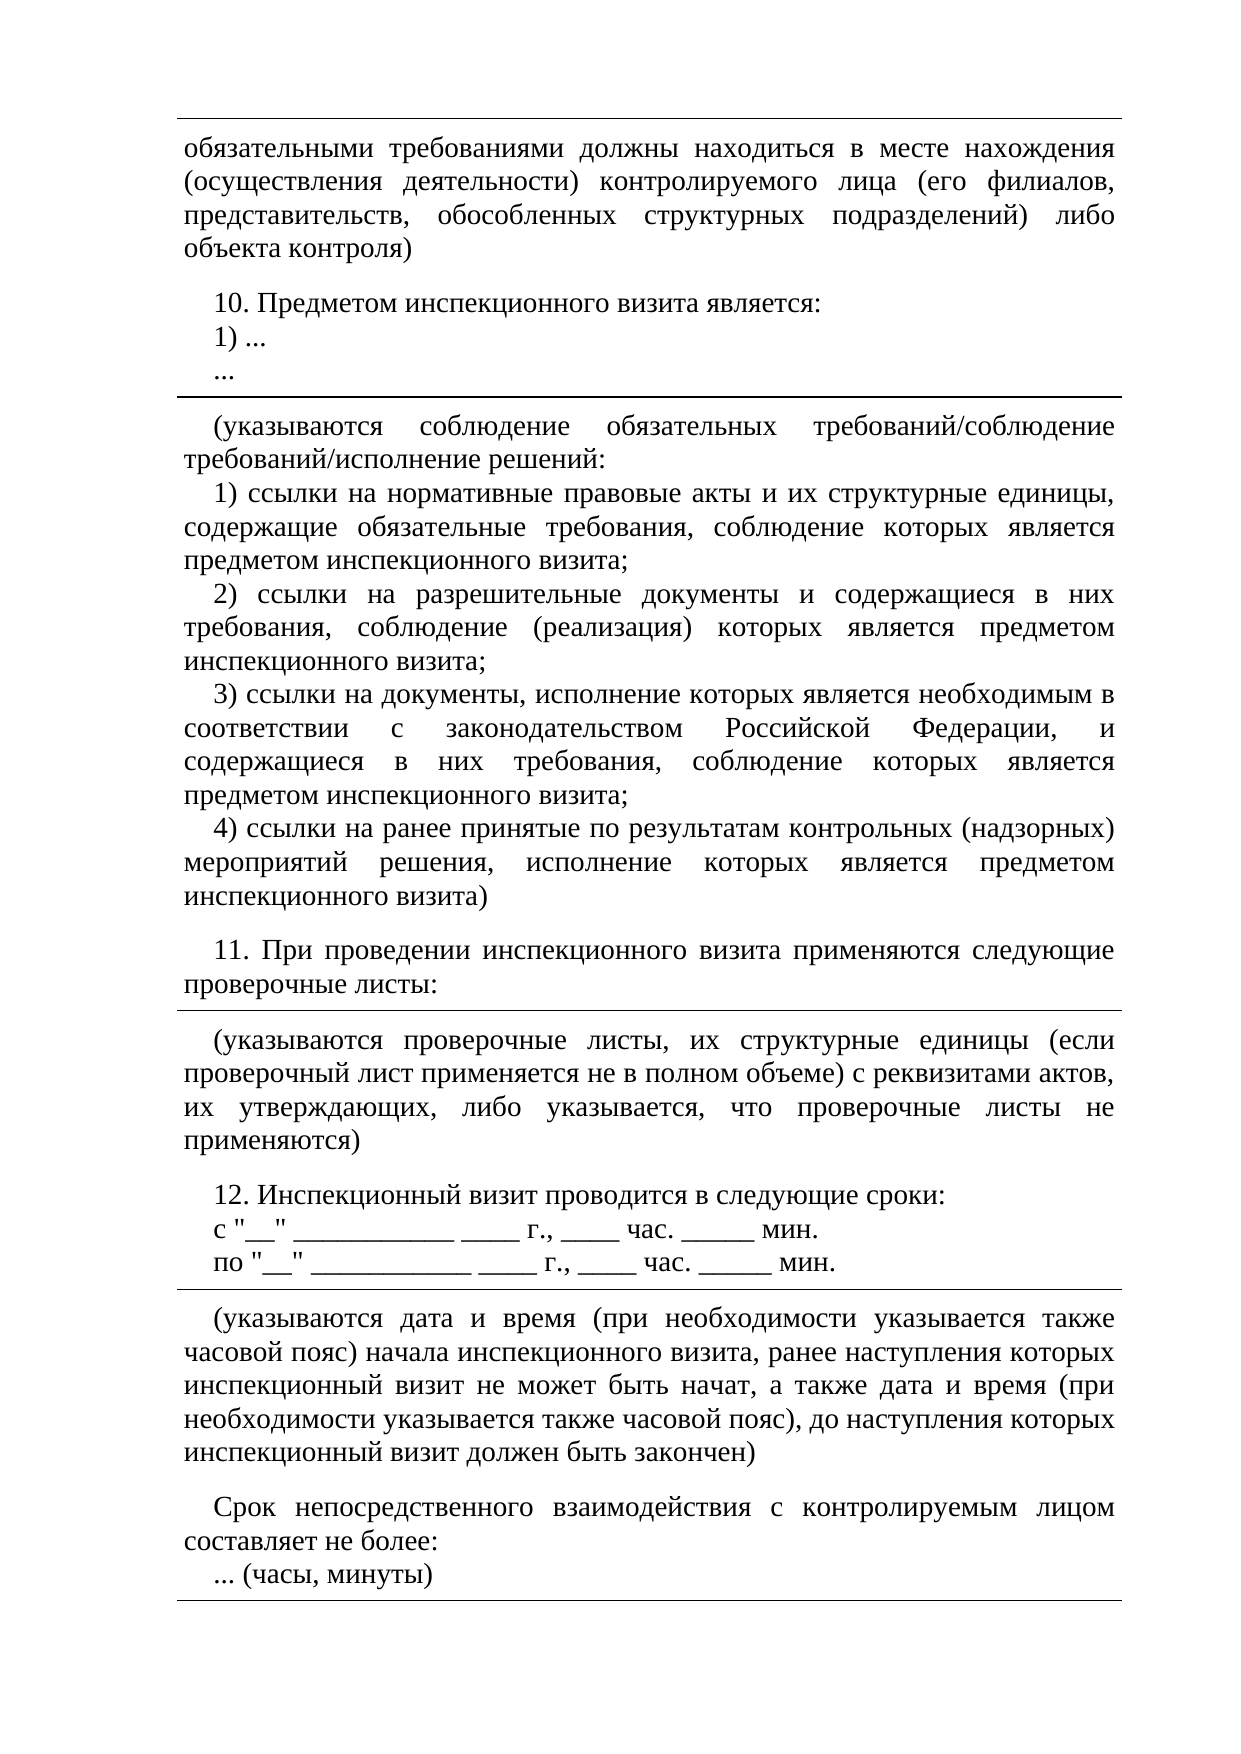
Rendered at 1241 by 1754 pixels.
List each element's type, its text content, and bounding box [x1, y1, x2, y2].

table_cell (указываются дата и время (при необходимости указывается также часовой пояс) начала инспекционного визита, ранее наступления которых инспекционный визит не может быть начат, а также дата и время (при необходимости указывается также часовой пояс), до наступления которых инспекционный визит должен быть закончен) [177, 1290, 1122, 1478]
table_cell (указываются проверочные листы, их структурные единицы (если проверочный лист применяется не в полном объеме) с реквизитами актов, их утверждающих, либо указывается, что проверочные листы не применяются) [177, 1011, 1122, 1167]
table_cell 11. При проведении инспекционного визита применяются следующие проверочные листы: [177, 922, 1122, 1010]
table_cell 10. Предметом инспекционного визита является: 1) ... ... [177, 275, 1122, 396]
table_cell 12. Инспекционный визит проводится в следующие сроки: с "__" ___________ ____ г., ____ час. _____ мин. по "__" ___________ ____ г., ____ час. _____ мин. [177, 1167, 1122, 1288]
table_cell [177, 119, 1122, 274]
table_cell (указываются соблюдение обязательных требований/соблюдение требований/исполнение решений: 1) ссылки на нормативные правовые акты и их структурные единицы, содержащие обязательные требования, соблюдение которых является предметом инспекционного визита; 2) ссылки на разрешительные документы и содержащиеся в них требования, соблюдение (реализация) которых является предметом инспекционного визита; 3) ссылки на документы, исполнение которых является необходимым в соответствии с законодательством Российской Федерации, и содержащиеся в них требования, соблюдение которых является предметом инспекционного визита; 4) ссылки на ранее принятые по результатам контрольных (надзорных) мероприятий решения, исполнение которых является предметом инспекционного визита) [177, 398, 1122, 922]
table_cell Срок непосредственного взаимодействия с контролируемым лицом составляет не более: ... (часы, минуты) [177, 1479, 1122, 1600]
